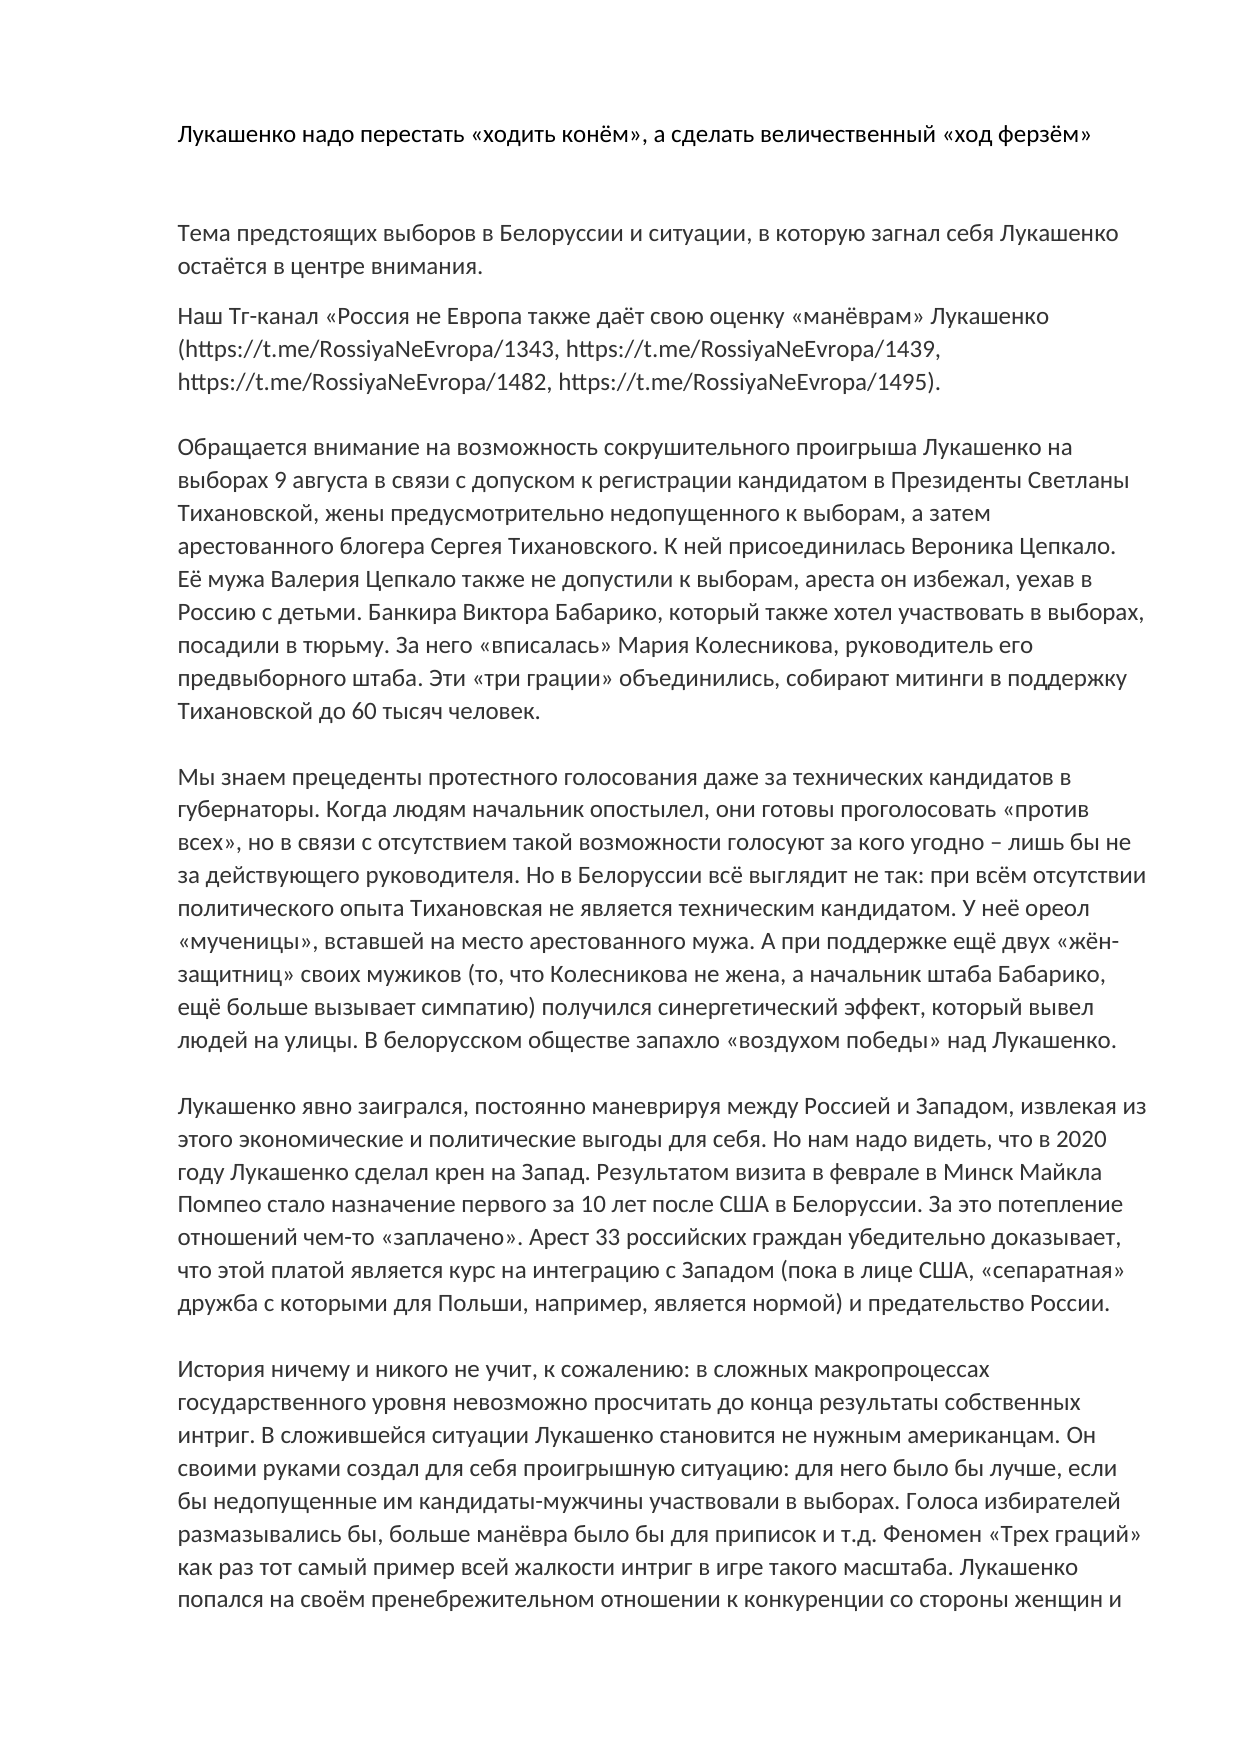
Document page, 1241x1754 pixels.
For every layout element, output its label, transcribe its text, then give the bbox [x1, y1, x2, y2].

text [177, 300, 1152, 1614]
text Лукашенко надо перестать «ходить конём», а сделать величественный «ход ферзём» [177, 118, 1152, 149]
text Тема предстоящих выборов в Белоруссии и ситуации, в которую загнал себя Лукашенко остаётся в центре внимания. [177, 217, 1152, 281]
